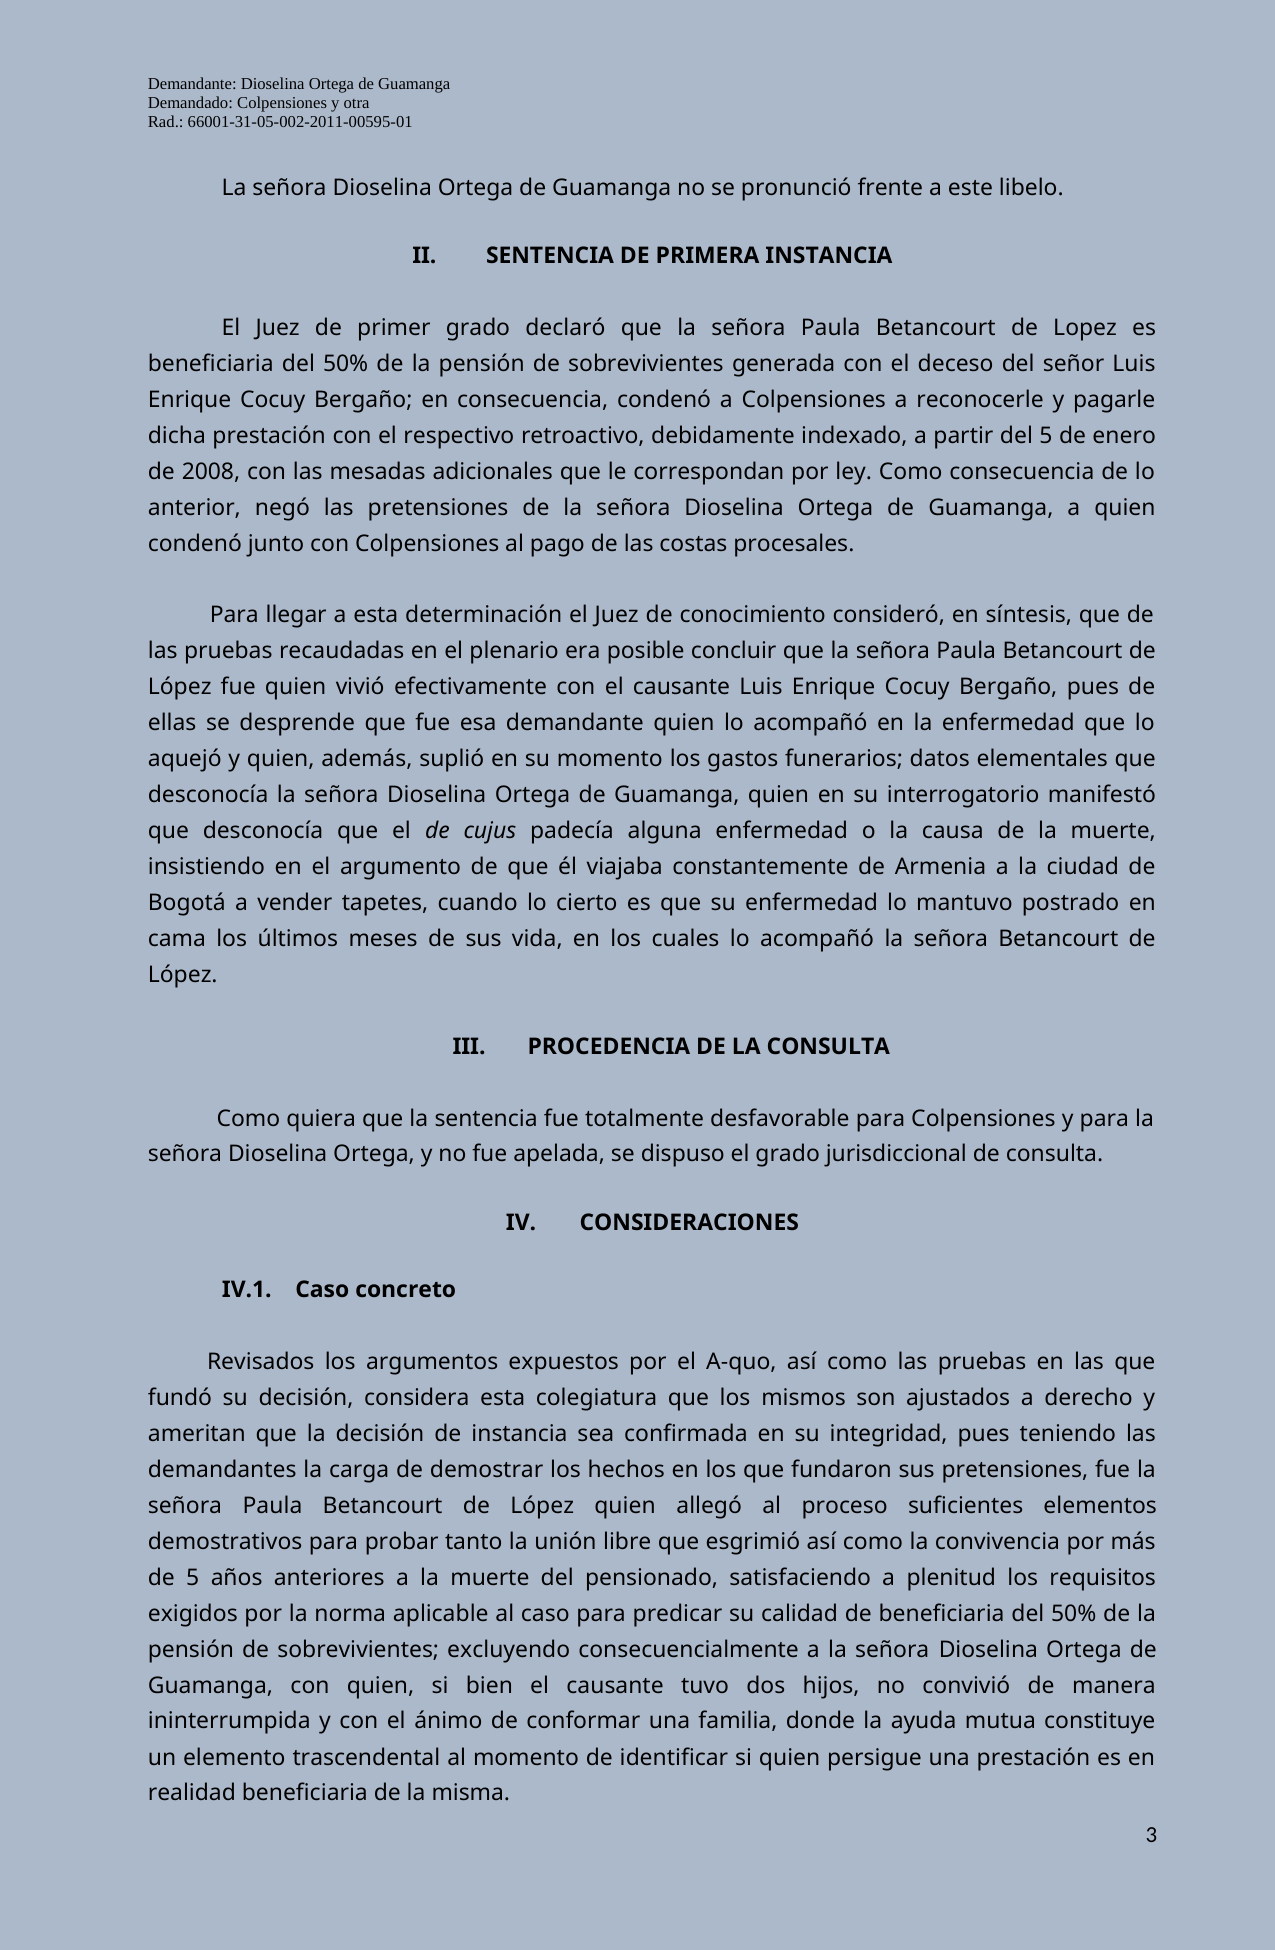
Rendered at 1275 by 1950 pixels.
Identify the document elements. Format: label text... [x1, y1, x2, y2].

list SENTENCIA DE PRIMERA INSTANCIA [148, 239, 1157, 270]
list Como quiera que la sentencia fue totalmente desfavorable para Colpensiones y para la señora Dioselina Ortega, y no fue apelada, se dispuso el grado jurisdiccional de consulta. [148, 1101, 1157, 1169]
text El Juez de primer grado declaró que la señora Paula Betancourt de Lopez es beneficiaria del 50% de la pensión de sobrevivientes generada con el deceso del señor Luis Enrique Cocuy Bergaño; en consecuencia, condenó a Colpensiones a reconocerle y pagarle dicha prestación con el respectivo retroactivo, debidamente indexado, a partir del 5 de enero de 2008, con las mesadas adicionales que le correspondan por ley. Como consecuencia de lo anterior, negó las pretensiones de la señora Dioselina Ortega de Guamanga, a quien condenó junto con Colpensiones al pago de las costas procesales. [148, 311, 1157, 558]
text Revisados los argumentos expuestos por el A-quo, así como las pruebas en las que fundó su decisión, considera esta colegiatura que los mismos son ajustados a derecho y ameritan que la decisión de instancia sea confirmada en su integridad, pues teniendo las demandantes la carga de demostrar los hechos en los que fundaron sus pretensiones, fue la señora Paula Betancourt de López quien allegó al proceso suficientes elementos demostrativos para probar tanto la unión libre que esgrimió así como la convivencia por más de 5 años anteriores a la muerte del pensionado, satisfaciendo a plenitud los requisitos exigidos por la norma aplicable al caso para predicar su calidad de beneficiaria del 50% de la pensión de sobrevivientes; excluyendo consecuencialmente a la señora Dioselina Ortega de Guamanga, con quien, si bien el causante tuvo dos hijos, no convivió de manera ininterrumpida y con el ánimo de conformar una familia, donde la ayuda mutua constituye un elemento trascendental al momento de identificar si quien persigue una prestación es en realidad beneficiaria de la misma. [148, 1345, 1157, 1808]
list PROCEDENCIA DE LA CONSULTA [185, 1029, 1157, 1061]
list CONSIDERACIONES [148, 1206, 1157, 1237]
text Para llegar a esta determinación el Juez de conocimiento consideró, en síntesis, que de las pruebas recaudadas en el plenario era posible concluir que la señora Paula Betancourt de López fue quien vivió efectivamente con el causante Luis Enrique Cocuy Bergaño, pues de ellas se desprende que fue esa demandante quien lo acompañó en la enfermedad que lo aquejó y quien, además, suplió en su momento los gastos funerarios; datos elementales que desconocía la señora Dioselina Ortega de Guamanga, quien en su interrogatorio manifestó que desconocía que el de cujus padecía alguna enfermedad o la causa de la muerte, insistiendo en el argumento de que él viajaba constantemente de Armenia a la ciudad de Bogotá a vender tapetes, cuando lo cierto es que su enfermedad lo mantuvo postrado en cama los últimos meses de sus vida, en los cuales lo acompañó la señora Betancourt de López. [148, 598, 1157, 989]
text La señora Dioselina Ortega de Guamanga no se pronunció frente a este libelo. [148, 171, 1157, 202]
list Caso concreto [222, 1273, 1157, 1304]
